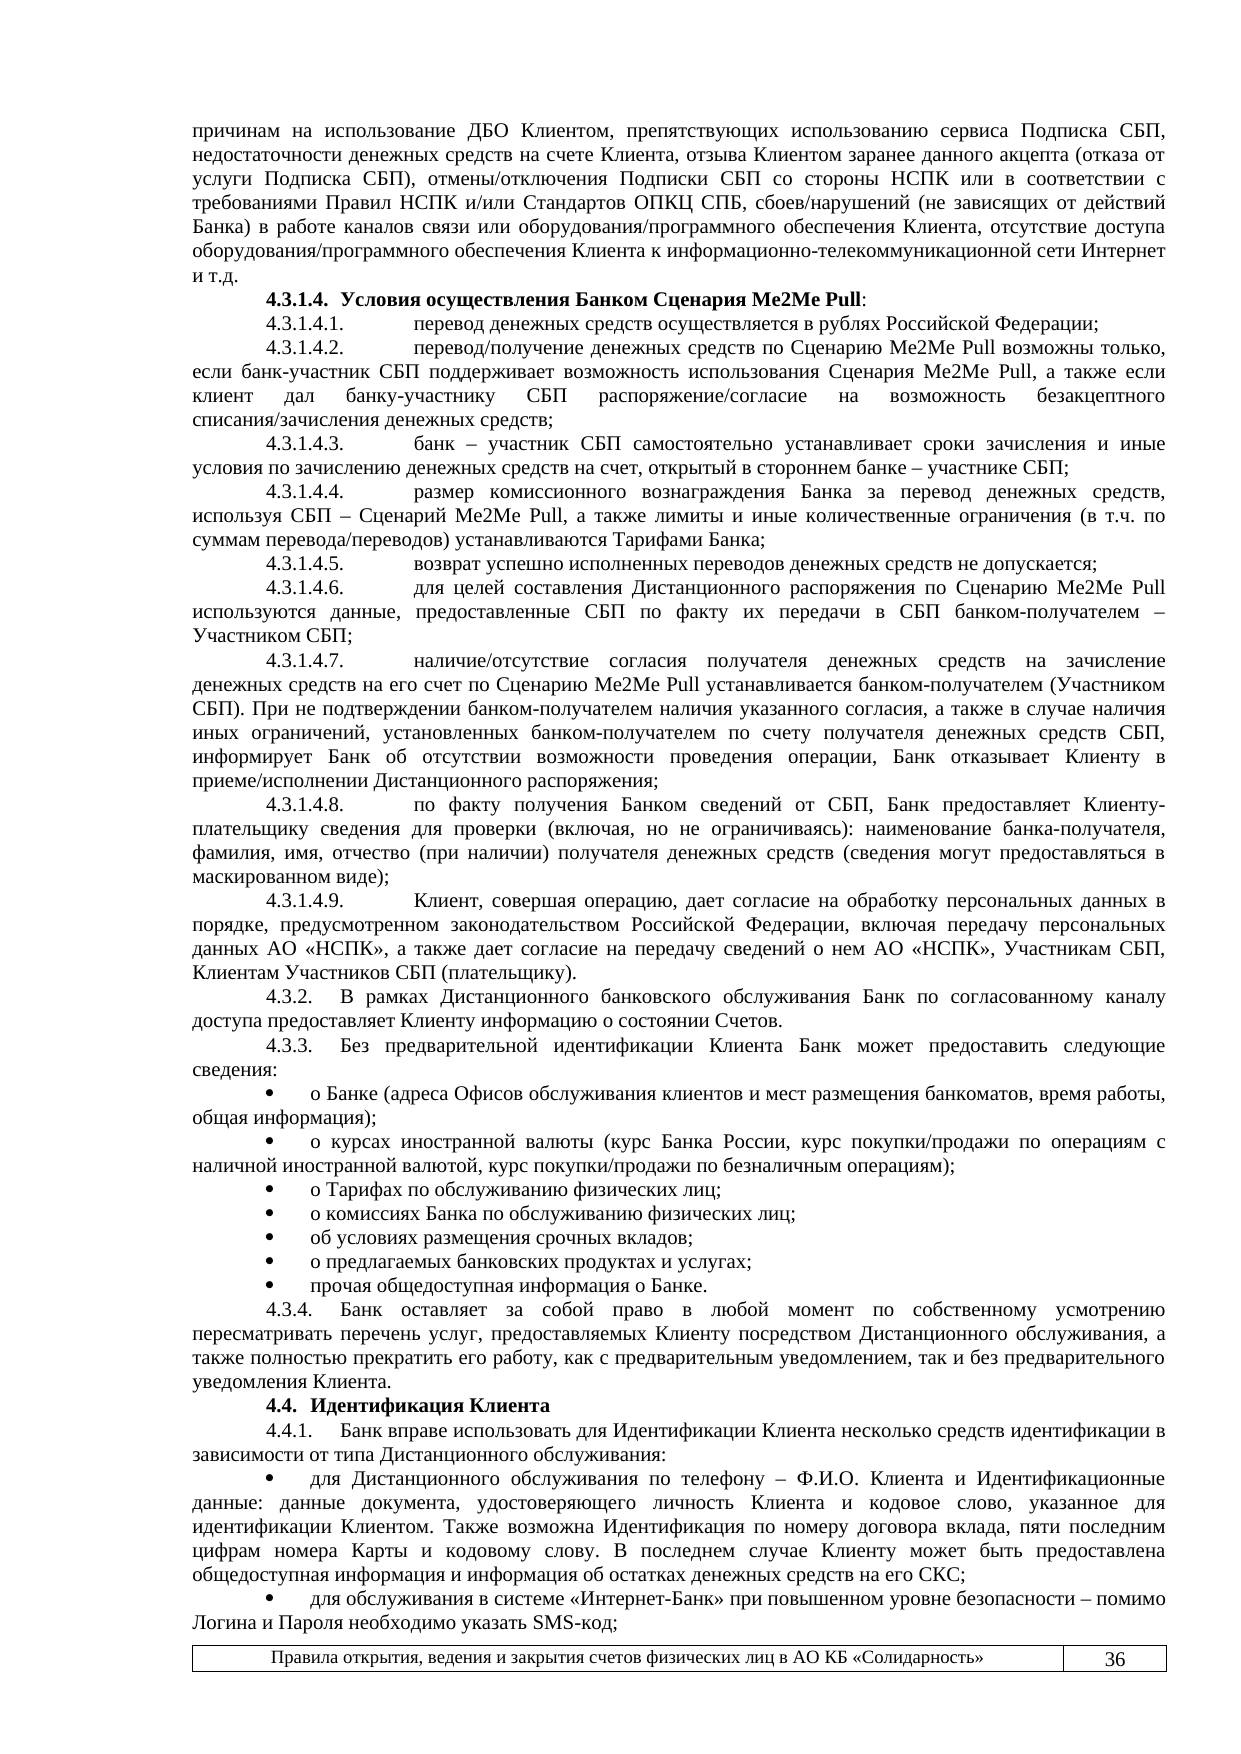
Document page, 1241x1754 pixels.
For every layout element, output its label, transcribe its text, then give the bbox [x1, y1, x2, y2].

list о комиссиях Банка по обслуживанию физических лиц; [192, 1201, 1167, 1225]
list о Банке (адреса Офисов обслуживания клиентов и мест размещения банкоматов, время работы, общая информация); [192, 1081, 1167, 1129]
list для Дистанционного обслуживания по телефону – Ф.И.О. Клиента и Идентификационные данные: данные документа, удостоверяющего личность Клиента и кодовое слово, указанное для идентификации Клиентом. Также возможна Идентификация по номеру договора вклада, пяти последним цифрам номера Карты и кодовому слову. В последнем случае Клиенту может быть предоставлена общедоступная информация и информация об остатках денежных средств на его СКС; [192, 1466, 1167, 1586]
list для целей составления Дистанционного распоряжения по Сценарию Me2Me Pull используются данные, предоставленные СБП по факту их передачи в СБП банком-получателем – Участником СБП; [192, 575, 1167, 647]
list Идентификация Клиента [192, 1393, 1167, 1417]
list Условия осуществления Банком Сценария Me2Me Pull: [192, 287, 1167, 311]
list Клиент, совершая операцию, дает согласие на обработку персональных данных в порядке, предусмотренном законодательством Российской Федерации, включая передачу персональных данных АО «НСПК», а также дает согласие на передачу сведений о нем АО «НСПК», Участникам СБП, Клиентам Участников СБП (плательщику). [192, 888, 1167, 984]
list Без предварительной идентификации Клиента Банк может предоставить следующие сведения: [192, 1032, 1167, 1081]
list Банк оставляет за собой право в любой момент по собственному усмотрению пересматривать перечень услуг, предоставляемых Клиенту посредством Дистанционного обслуживания, а также полностью прекратить его работу, как с предварительным уведомлением, так и без предварительного уведомления Клиента. [192, 1297, 1167, 1393]
list о предлагаемых банковских продуктах и услугах; [192, 1249, 1167, 1273]
list прочая общедоступная информация о Банке. [192, 1273, 1167, 1297]
list перевод/получение денежных средств по Сценарию Me2Me Pull возможны только, если банк-участник СБП поддерживает возможность использования Сценария Me2Me Pull, а также если клиент дал банку-участнику СБП распоряжение/согласие на возможность безакцептного списания/зачисления денежных средств; [192, 335, 1167, 431]
list для обслуживания в системе «Интернет-Банк» при повышенном уровне безопасности – помимо Логина и Пароля необходимо указать SMS-код; [192, 1586, 1167, 1634]
list о Тарифах по обслуживанию физических лиц; [192, 1177, 1167, 1201]
list об условиях размещения срочных вкладов; [192, 1225, 1167, 1249]
list В рамках Дистанционного банковского обслуживания Банк по согласованному каналу доступа предоставляет Клиенту информацию о состоянии Счетов. [192, 984, 1167, 1032]
list возврат успешно исполненных переводов денежных средств не допускается; [192, 551, 1167, 575]
list банк – участник СБП самостоятельно устанавливает сроки зачисления и иные условия по зачислению денежных средств на счет, открытый в стороннем банке – участнике СБП; [192, 431, 1167, 479]
list о курсах иностранной валюты (курс Банка России, курс покупки/продажи по операциям с наличной иностранной валютой, курс покупки/продажи по безналичным операциям); [192, 1129, 1167, 1177]
list размер комиссионного вознаграждения Банка за перевод денежных средств, используя СБП – Сценарий Me2Me Pull, а также лимиты и иные количественные ограничения (в т.ч. по суммам перевода/переводов) устанавливаются Тарифами Банка; [192, 479, 1167, 551]
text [192, 118, 1167, 287]
list перевод денежных средств осуществляется в рублях Российской Федерации; [192, 311, 1167, 335]
list наличие/отсутствие согласия получателя денежных средств на зачисление денежных средств на его счет по Сценарию Me2Me Pull устанавливается банком-получателем (Участником СБП). При не подтверждении банком-получателем наличия указанного согласия, а также в случае наличия иных ограничений, установленных банком-получателем по счету получателя денежных средств СБП, информирует Банк об отсутствии возможности проведения операции, Банк отказывает Клиенту в приеме/исполнении Дистанционного распоряжения; [192, 647, 1167, 792]
list Банк вправе использовать для Идентификации Клиента несколько средств идентификации в зависимости от типа Дистанционного обслуживания: [192, 1417, 1167, 1466]
list по факту получения Банком сведений от СБП, Банк предоставляет Клиенту-плательщику сведения для проверки (включая, но не ограничиваясь): наименование банка-получателя, фамилия, имя, отчество (при наличии) получателя денежных средств (сведения могут предоставляться в маскированном виде); [192, 792, 1167, 888]
